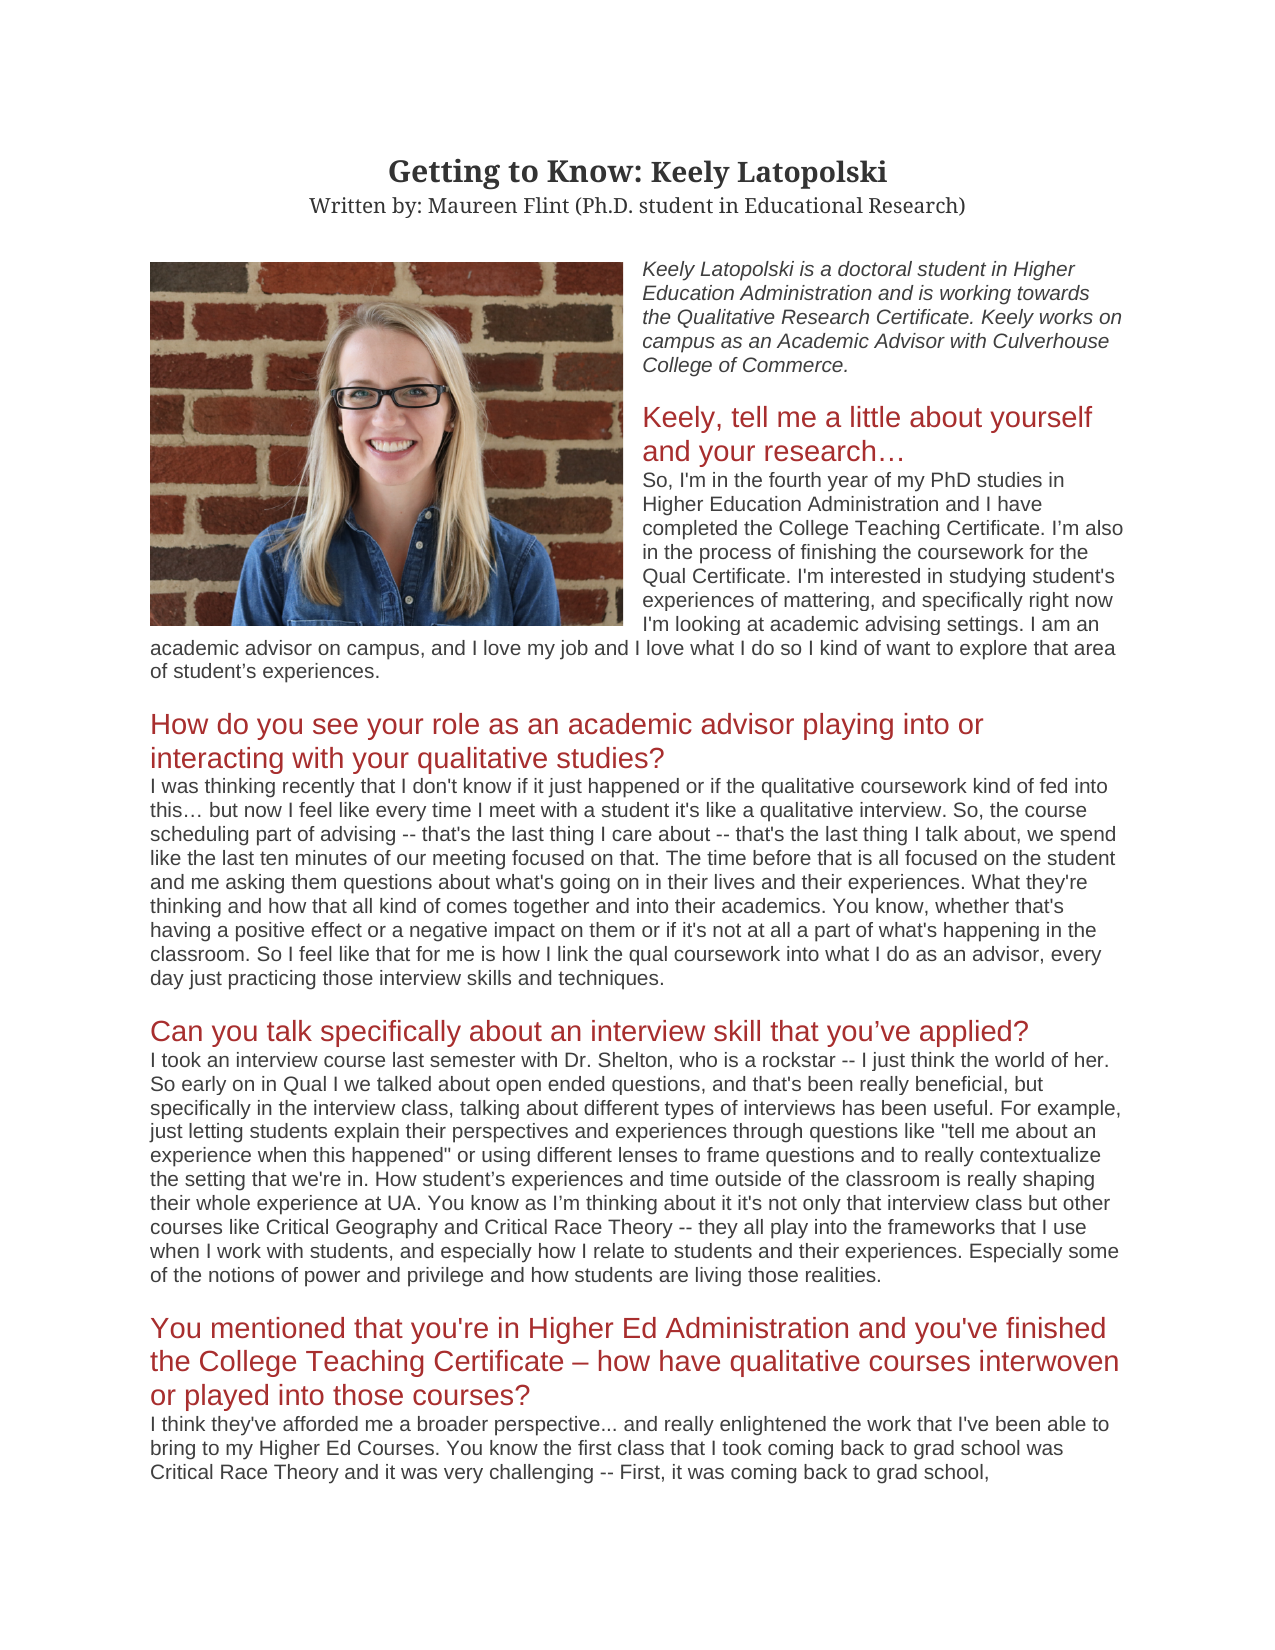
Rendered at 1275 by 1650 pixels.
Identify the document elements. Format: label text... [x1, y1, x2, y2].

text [150, 257, 1125, 1483]
picture [150, 262, 624, 626]
text Getting to Know: Keely Latopolski Written by: Maureen Flint (Ph.D. student in Educational Research) [150, 150, 1125, 219]
